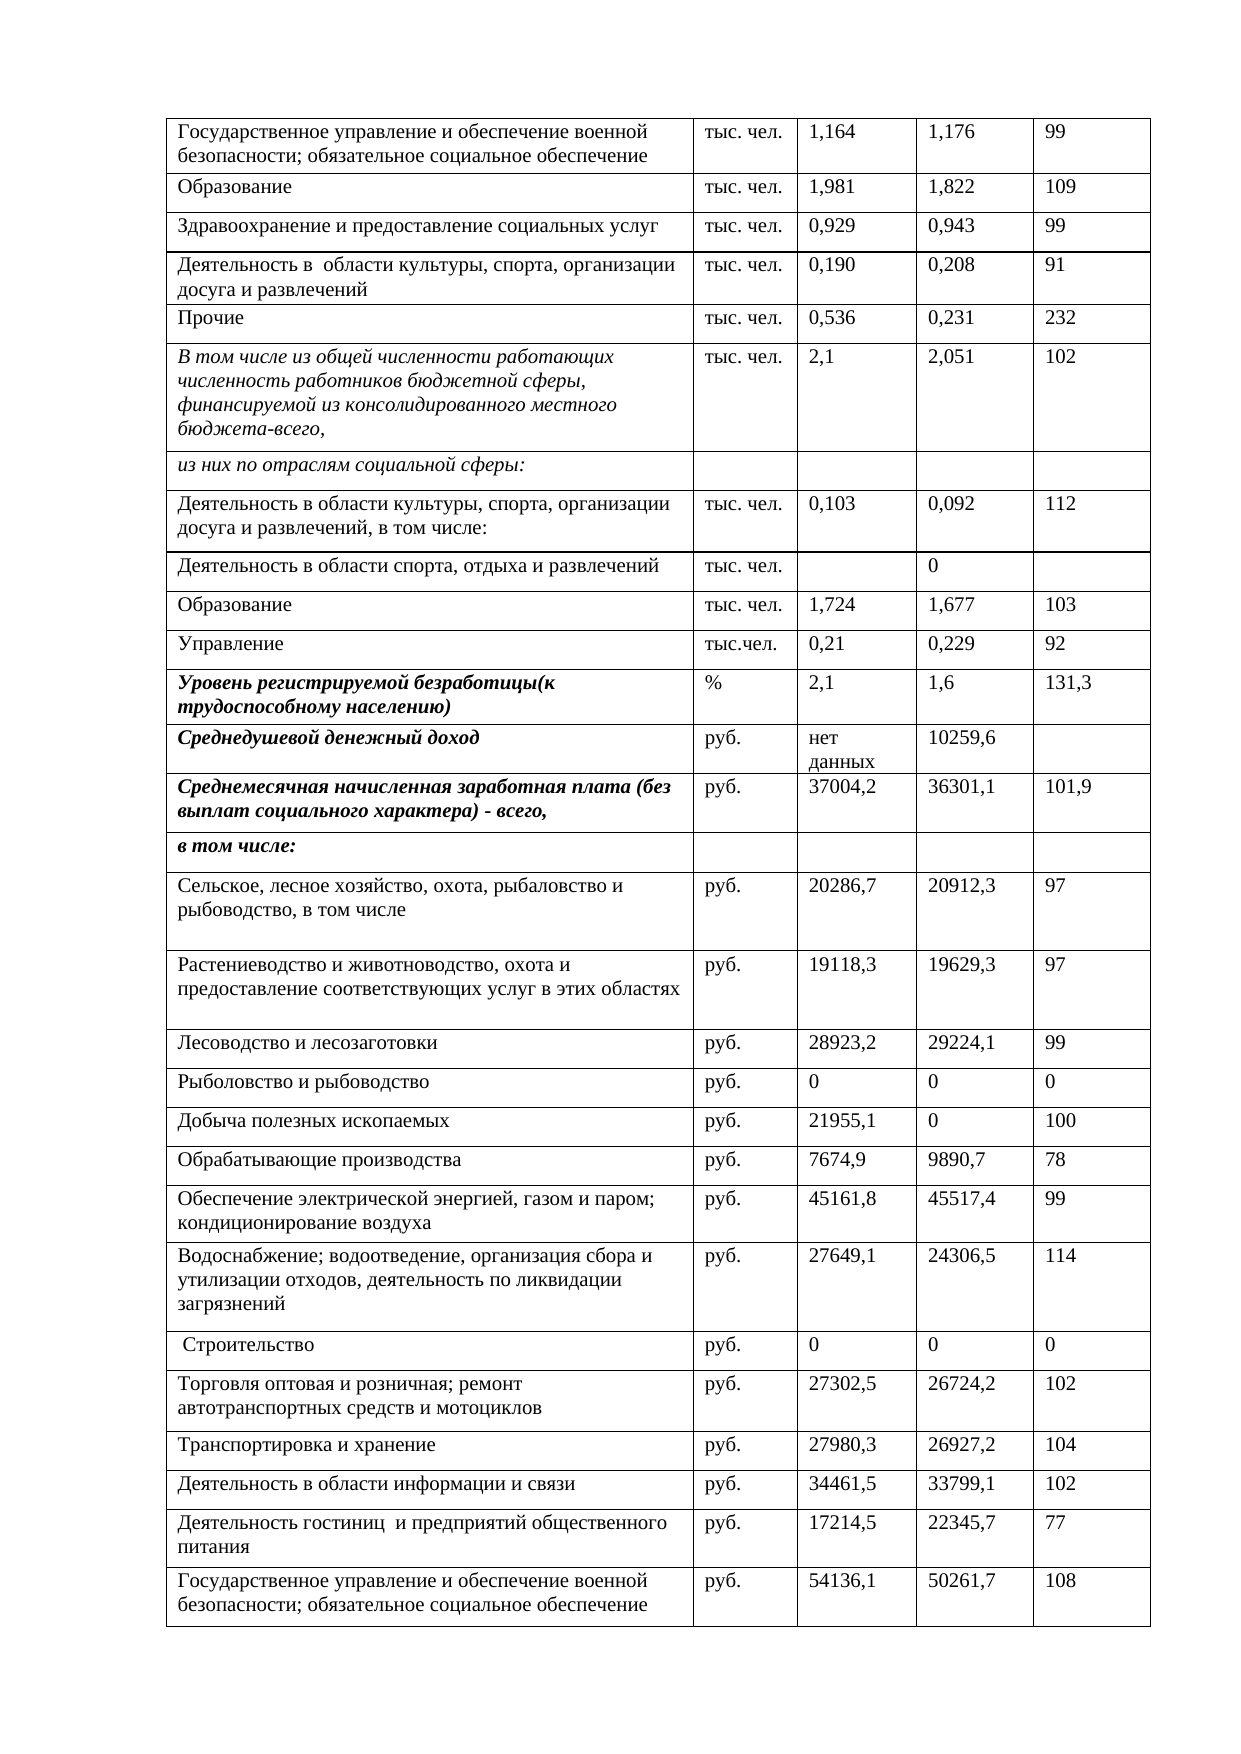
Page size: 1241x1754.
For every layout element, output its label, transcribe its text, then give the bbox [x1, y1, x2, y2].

table_cell 104 [1034, 1432, 1150, 1470]
table_cell 33799,1 [917, 1471, 1033, 1509]
table_cell Растениеводство и животноводство, охота и предоставление соответствующих услуг в этих областях [167, 951, 693, 1028]
table_cell Образование [167, 174, 693, 212]
table_cell 102 [1034, 344, 1150, 451]
table_cell нет данных [798, 725, 916, 773]
table_cell 27302,5 [798, 1371, 916, 1431]
table_cell 29224,1 [917, 1030, 1033, 1068]
table_cell 50261,7 [917, 1568, 1033, 1626]
table_cell из них по отраслям социальной сферы: [167, 452, 693, 490]
table_cell 0,208 [917, 253, 1033, 303]
table_cell руб. [694, 1030, 797, 1068]
table_cell 131,3 [1034, 670, 1150, 724]
table_cell тыс. чел. [694, 553, 797, 591]
table_cell 0 [917, 1332, 1033, 1370]
table_cell 0,190 [798, 253, 916, 303]
table_cell 97 [1034, 951, 1150, 1028]
table_cell [1034, 452, 1150, 490]
table_cell 9890,7 [917, 1147, 1033, 1185]
table_cell 0,231 [917, 305, 1033, 343]
table_cell 1,724 [798, 592, 916, 629]
table_cell тыс. чел. [694, 174, 797, 212]
table_cell руб. [694, 873, 797, 950]
table_cell руб. [694, 725, 797, 773]
table_cell 0,21 [798, 631, 916, 669]
table_cell 36301,1 [917, 774, 1033, 832]
table_cell 1,677 [917, 592, 1033, 629]
table_cell руб. [694, 774, 797, 832]
table_cell 45517,4 [917, 1186, 1033, 1242]
table_cell Деятельность в области спорта, отдыха и развлечений [167, 553, 693, 591]
table_cell 102 [1034, 1471, 1150, 1509]
table_cell Строительство [167, 1332, 693, 1370]
table_cell руб. [694, 1568, 797, 1626]
table_cell тыс. чел. [694, 592, 797, 629]
table_cell 102 [1034, 1371, 1150, 1431]
table_cell [798, 553, 916, 591]
table_cell 99 [1034, 213, 1150, 251]
table_cell 1,981 [798, 174, 916, 212]
table_cell [917, 452, 1033, 490]
table_cell 0 [1034, 1332, 1150, 1370]
table_cell Транспортировка и хранение [167, 1432, 693, 1470]
table_cell 1,164 [798, 119, 916, 173]
table_cell Государственное управление и обеспечение военной безопасности; обязательное социальное обеспечение [167, 119, 693, 173]
table_cell в том числе: [167, 833, 693, 872]
table_cell 37004,2 [798, 774, 916, 832]
table_cell 34461,5 [798, 1471, 916, 1509]
table_cell руб. [694, 1371, 797, 1431]
table_cell 17214,5 [798, 1510, 916, 1567]
table_cell 109 [1034, 174, 1150, 212]
table_cell 0 [798, 1332, 916, 1370]
table_cell 97 [1034, 873, 1150, 950]
table_cell 28923,2 [798, 1030, 916, 1068]
table_cell 19629,3 [917, 951, 1033, 1028]
table_cell 112 [1034, 491, 1150, 551]
table_cell 114 [1034, 1243, 1150, 1331]
table_cell Лесоводство и лесозаготовки [167, 1030, 693, 1068]
table_cell руб. [694, 1510, 797, 1567]
table_cell [917, 833, 1033, 872]
table_cell [1034, 833, 1150, 872]
table_cell Добыча полезных ископаемых [167, 1108, 693, 1146]
table_cell 0,943 [917, 213, 1033, 251]
table_cell Обрабатывающие производства [167, 1147, 693, 1185]
table_cell 10259,6 [917, 725, 1033, 773]
table_cell 0 [917, 1069, 1033, 1107]
table_cell 20912,3 [917, 873, 1033, 950]
table_cell 0,229 [917, 631, 1033, 669]
table_cell 78 [1034, 1147, 1150, 1185]
table_cell 20286,7 [798, 873, 916, 950]
table_cell Здравоохранение и предоставление социальных услуг [167, 213, 693, 251]
table_cell 101,9 [1034, 774, 1150, 832]
table_cell Образование [167, 592, 693, 629]
table_cell 77 [1034, 1510, 1150, 1567]
table_cell руб. [694, 1069, 797, 1107]
table_cell тыс. чел. [694, 344, 797, 451]
table_cell 0 [1034, 1069, 1150, 1107]
table_cell 45161,8 [798, 1186, 916, 1242]
table_cell Рыболовство и рыбоводство [167, 1069, 693, 1107]
table_cell Деятельность гостиниц и предприятий общественного питания [167, 1510, 693, 1567]
table_cell В том числе из общей численности работающих численность работников бюджетной сферы, финансируемой из консолидированного местного бюджета-всего, [167, 344, 693, 451]
table_cell Среднедушевой денежный доход [167, 725, 693, 773]
table_cell 92 [1034, 631, 1150, 669]
table_cell тыс. чел. [694, 213, 797, 251]
table_cell 2,051 [917, 344, 1033, 451]
table_cell % [694, 670, 797, 724]
table_cell руб. [694, 1108, 797, 1146]
table_cell Прочие [167, 305, 693, 343]
table_cell 103 [1034, 592, 1150, 629]
table_cell руб. [694, 1332, 797, 1370]
table_cell 0 [917, 553, 1033, 591]
table_cell 2,1 [798, 344, 916, 451]
table_cell 0,092 [917, 491, 1033, 551]
table_cell Уровень регистрируемой безработицы(к трудоспособному населению) [167, 670, 693, 724]
table_cell Торговля оптовая и розничная; ремонт автотранспортных средств и мотоциклов [167, 1371, 693, 1431]
table_cell Управление [167, 631, 693, 669]
table_cell тыс.чел. [694, 631, 797, 669]
table_cell 2,1 [798, 670, 916, 724]
table_cell 54136,1 [798, 1568, 916, 1626]
table_cell 0,536 [798, 305, 916, 343]
table_cell Среднемесячная начисленная заработная плата (без выплат социального характера) - всего, [167, 774, 693, 832]
table_cell 99 [1034, 1186, 1150, 1242]
table_cell Водоснабжение; водоотведение, организация сбора и утилизации отходов, деятельность по ликвидации загрязнений [167, 1243, 693, 1331]
table_cell 22345,7 [917, 1510, 1033, 1567]
table_cell 27980,3 [798, 1432, 916, 1470]
table_cell 99 [1034, 1030, 1150, 1068]
table_cell [798, 833, 916, 872]
table_cell Государственное управление и обеспечение военной безопасности; обязательное социальное обеспечение [167, 1568, 693, 1626]
table_cell 0 [798, 1069, 916, 1107]
table_cell 100 [1034, 1108, 1150, 1146]
table_cell 1,6 [917, 670, 1033, 724]
table_cell тыс. чел. [694, 119, 797, 173]
table_cell тыс. чел. [694, 491, 797, 551]
table_cell 232 [1034, 305, 1150, 343]
table_cell 0 [917, 1108, 1033, 1146]
table_cell 21955,1 [798, 1108, 916, 1146]
table_cell [1034, 725, 1150, 773]
table_cell тыс. чел. [694, 305, 797, 343]
table_cell 19118,3 [798, 951, 916, 1028]
table_cell [1034, 553, 1150, 591]
table_cell 0,929 [798, 213, 916, 251]
table_cell руб. [694, 1432, 797, 1470]
table_cell руб. [694, 1243, 797, 1331]
table_cell Деятельность в области культуры, спорта, организации досуга и развлечений [167, 253, 693, 303]
table_cell 91 [1034, 253, 1150, 303]
table_cell [694, 452, 797, 490]
table_cell 26927,2 [917, 1432, 1033, 1470]
table_cell 108 [1034, 1568, 1150, 1626]
table_cell 0,103 [798, 491, 916, 551]
table_cell [798, 452, 916, 490]
table_cell [694, 833, 797, 872]
table_cell тыс. чел. [694, 253, 797, 303]
table_cell 27649,1 [798, 1243, 916, 1331]
table_cell 99 [1034, 119, 1150, 173]
table_cell руб. [694, 1471, 797, 1509]
table_cell 24306,5 [917, 1243, 1033, 1331]
table_cell руб. [694, 1186, 797, 1242]
table_cell 26724,2 [917, 1371, 1033, 1431]
table_cell руб. [694, 1147, 797, 1185]
table_cell Сельское, лесное хозяйство, охота, рыбаловство и рыбоводство, в том числе [167, 873, 693, 950]
table_cell Обеспечение электрической энергией, газом и паром; кондиционирование воздуха [167, 1186, 693, 1242]
table_cell 7674,9 [798, 1147, 916, 1185]
table_cell Деятельность в области информации и связи [167, 1471, 693, 1509]
table_cell 1,822 [917, 174, 1033, 212]
table_cell руб. [694, 951, 797, 1028]
table_cell Деятельность в области культуры, спорта, организации досуга и развлечений, в том числе: [167, 491, 693, 551]
table_cell 1,176 [917, 119, 1033, 173]
